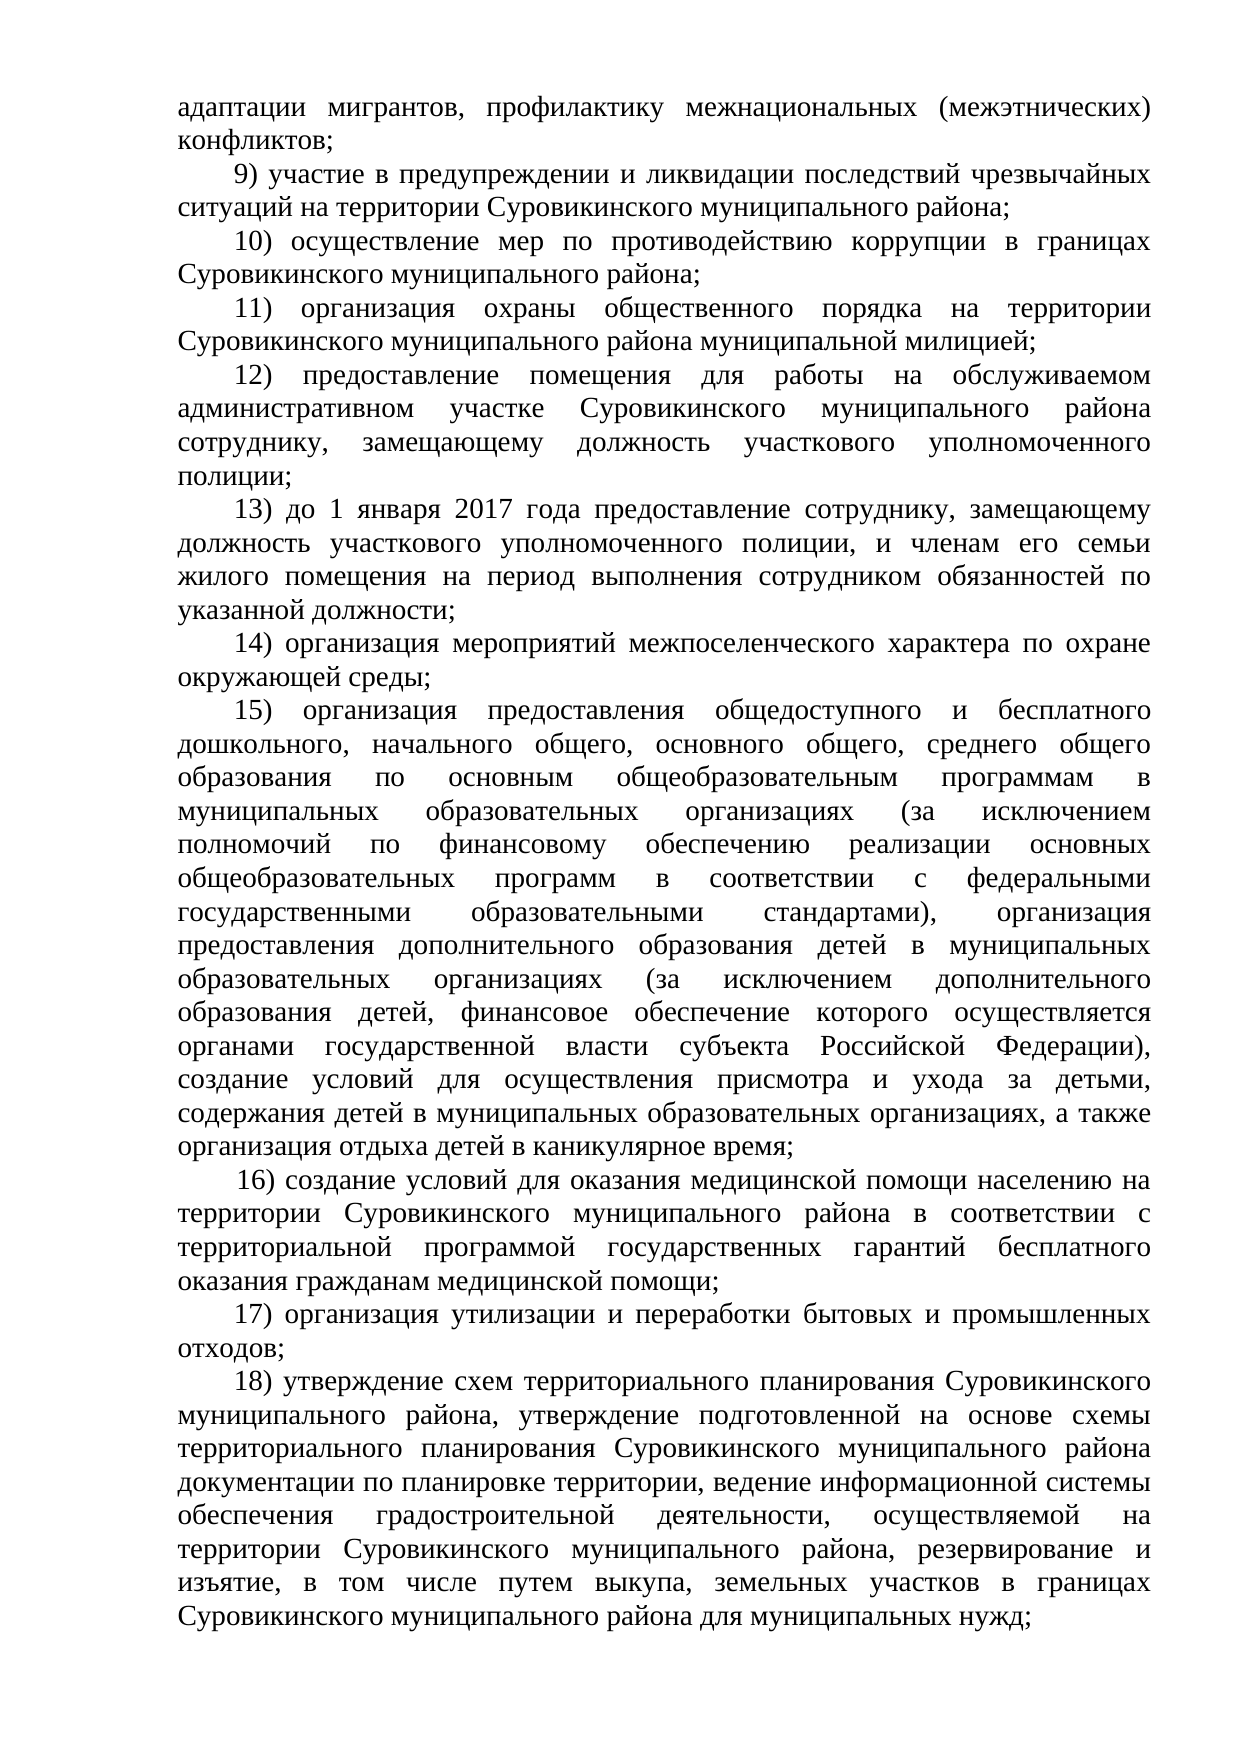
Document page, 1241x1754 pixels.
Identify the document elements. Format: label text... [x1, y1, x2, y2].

text 16) создание условий для оказания медицинской помощи населению на территории Суровикинского муниципального района в соответствии с территориальной программой государственных гарантий бесплатного оказания гражданам медицинской помощи; [177, 1162, 1152, 1296]
text 11) организация охраны общественного порядка на территории Суровикинского муниципального района муниципальной милицией; [177, 290, 1152, 357]
text 9) участие в предупреждении и ликвидации последствий чрезвычайных ситуаций на территории Суровикинского муниципального района; [177, 156, 1152, 223]
text 14) организация мероприятий межпоселенческого характера по охране окружающей среды; [177, 625, 1152, 692]
text 12) предоставление помещения для работы на обслуживаемом административном участке Суровикинского муниципального района сотруднику, замещающему должность участкового уполномоченного полиции; [177, 357, 1152, 491]
text 17) организация утилизации и переработки бытовых и промышленных отходов; [177, 1296, 1152, 1363]
text 15) организация предоставления общедоступного и бесплатного дошкольного, начального общего, основного общего, среднего общего образования по основным общеобразовательным программам в муниципальных образовательных организациях (за исключением полномочий по финансовому обеспечению реализации основных общеобразовательных программ в соответствии с федеральными государственными образовательными стандартами), организация предоставления дополнительного образования детей в муниципальных образовательных организациях (за исключением дополнительного образования детей, финансовое обеспечение которого осуществляется органами государственной власти субъекта Российской Федерации), создание условий для осуществления присмотра и ухода за детьми, содержания детей в муниципальных образовательных организациях, а также организация отдыха детей в каникулярное время; [177, 692, 1152, 1162]
text 13) до 1 января 2017 года предоставление сотруднику, замещающему должность участкового уполномоченного полиции, и членам его семьи жилого помещения на период выполнения сотрудником обязанностей по указанной должности; [177, 491, 1152, 625]
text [177, 89, 1152, 156]
text 18) утверждение схем территориального планирования Суровикинского муниципального района, утверждение подготовленной на основе схемы территориального планирования Суровикинского муниципального района документации по планировке территории, ведение информационной системы обеспечения градостроительной деятельности, осуществляемой на территории Суровикинского муниципального района, резервирование и изъятие, в том числе путем выкупа, земельных участков в границах Суровикинского муниципального района для муниципальных нужд; [177, 1363, 1152, 1632]
text 10) осуществление мер по противодействию коррупции в границах Суровикинского муниципального района; [177, 223, 1152, 290]
